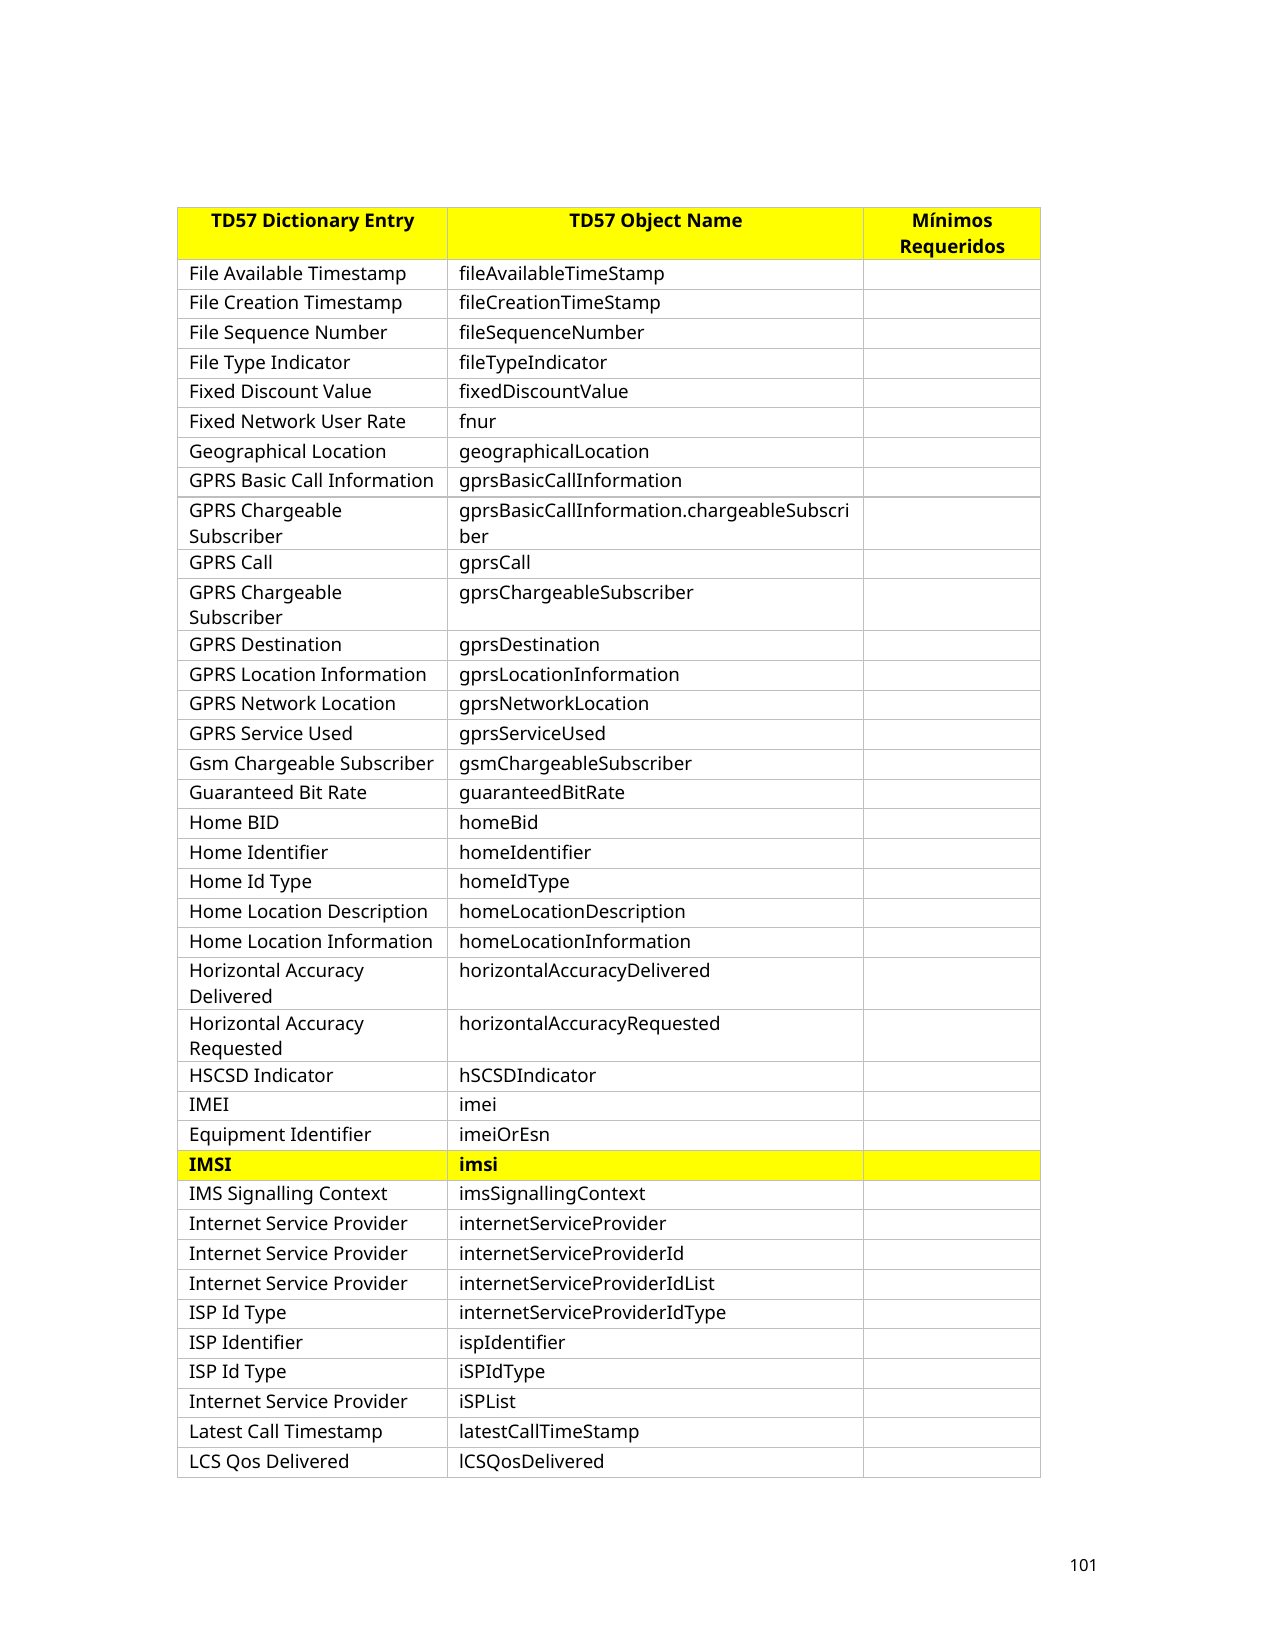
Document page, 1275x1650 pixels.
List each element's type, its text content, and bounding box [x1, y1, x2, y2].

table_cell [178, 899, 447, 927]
table_header TD57 Dictionary Entry [178, 208, 447, 259]
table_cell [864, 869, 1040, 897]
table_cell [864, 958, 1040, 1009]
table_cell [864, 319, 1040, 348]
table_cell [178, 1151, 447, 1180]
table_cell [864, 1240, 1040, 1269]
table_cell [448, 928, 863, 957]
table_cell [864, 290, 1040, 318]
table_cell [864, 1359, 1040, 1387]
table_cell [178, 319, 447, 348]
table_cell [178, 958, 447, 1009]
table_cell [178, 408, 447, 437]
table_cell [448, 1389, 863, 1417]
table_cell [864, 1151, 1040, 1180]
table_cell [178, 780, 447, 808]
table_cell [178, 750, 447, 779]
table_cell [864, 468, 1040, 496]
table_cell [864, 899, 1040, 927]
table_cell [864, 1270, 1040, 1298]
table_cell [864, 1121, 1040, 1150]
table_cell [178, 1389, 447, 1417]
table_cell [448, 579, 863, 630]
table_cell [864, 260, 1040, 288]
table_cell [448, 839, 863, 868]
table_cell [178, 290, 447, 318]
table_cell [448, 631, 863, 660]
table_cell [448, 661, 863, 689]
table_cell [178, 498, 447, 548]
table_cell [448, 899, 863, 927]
table_header TD57 Object Name [448, 208, 863, 259]
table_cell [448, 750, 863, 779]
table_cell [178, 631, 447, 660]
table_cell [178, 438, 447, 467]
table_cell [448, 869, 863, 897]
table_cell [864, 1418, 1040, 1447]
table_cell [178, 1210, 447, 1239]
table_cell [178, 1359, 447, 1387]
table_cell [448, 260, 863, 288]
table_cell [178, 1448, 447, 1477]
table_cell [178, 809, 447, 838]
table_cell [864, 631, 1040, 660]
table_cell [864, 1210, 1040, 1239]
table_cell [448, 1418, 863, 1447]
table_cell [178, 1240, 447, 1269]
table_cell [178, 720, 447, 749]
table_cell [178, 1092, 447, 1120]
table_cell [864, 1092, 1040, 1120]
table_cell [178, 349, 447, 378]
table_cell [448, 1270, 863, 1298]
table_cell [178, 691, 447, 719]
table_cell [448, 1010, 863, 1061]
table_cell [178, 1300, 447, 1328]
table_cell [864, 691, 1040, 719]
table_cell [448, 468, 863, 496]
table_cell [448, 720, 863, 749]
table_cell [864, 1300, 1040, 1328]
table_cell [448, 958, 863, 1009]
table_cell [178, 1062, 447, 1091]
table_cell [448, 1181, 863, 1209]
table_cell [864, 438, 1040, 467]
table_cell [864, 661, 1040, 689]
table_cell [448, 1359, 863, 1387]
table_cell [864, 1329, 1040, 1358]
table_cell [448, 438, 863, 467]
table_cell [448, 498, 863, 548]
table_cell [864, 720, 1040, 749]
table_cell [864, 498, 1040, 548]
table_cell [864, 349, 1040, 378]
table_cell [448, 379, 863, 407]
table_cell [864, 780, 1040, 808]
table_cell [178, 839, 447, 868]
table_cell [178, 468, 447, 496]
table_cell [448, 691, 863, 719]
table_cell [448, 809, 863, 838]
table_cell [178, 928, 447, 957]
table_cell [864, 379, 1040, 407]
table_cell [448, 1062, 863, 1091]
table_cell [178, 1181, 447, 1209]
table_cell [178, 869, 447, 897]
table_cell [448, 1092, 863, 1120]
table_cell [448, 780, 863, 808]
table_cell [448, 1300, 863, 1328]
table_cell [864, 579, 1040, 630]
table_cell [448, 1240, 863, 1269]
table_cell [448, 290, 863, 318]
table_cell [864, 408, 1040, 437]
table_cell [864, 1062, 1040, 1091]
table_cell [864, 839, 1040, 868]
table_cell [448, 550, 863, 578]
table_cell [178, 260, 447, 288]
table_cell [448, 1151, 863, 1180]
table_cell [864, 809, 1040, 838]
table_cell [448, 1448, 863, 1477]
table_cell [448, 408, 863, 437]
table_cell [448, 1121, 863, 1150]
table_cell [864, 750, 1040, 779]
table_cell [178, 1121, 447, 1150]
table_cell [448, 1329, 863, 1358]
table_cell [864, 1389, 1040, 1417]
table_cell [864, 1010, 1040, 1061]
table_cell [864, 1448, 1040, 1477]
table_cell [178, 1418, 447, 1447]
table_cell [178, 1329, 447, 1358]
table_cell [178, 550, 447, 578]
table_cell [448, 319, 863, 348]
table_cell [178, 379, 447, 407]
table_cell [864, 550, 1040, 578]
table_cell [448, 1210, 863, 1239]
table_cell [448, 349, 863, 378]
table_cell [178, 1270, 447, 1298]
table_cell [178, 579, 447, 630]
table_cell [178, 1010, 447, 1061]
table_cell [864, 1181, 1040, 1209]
table_header Mínimos Requeridos [864, 208, 1040, 259]
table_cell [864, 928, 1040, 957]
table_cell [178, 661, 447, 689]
